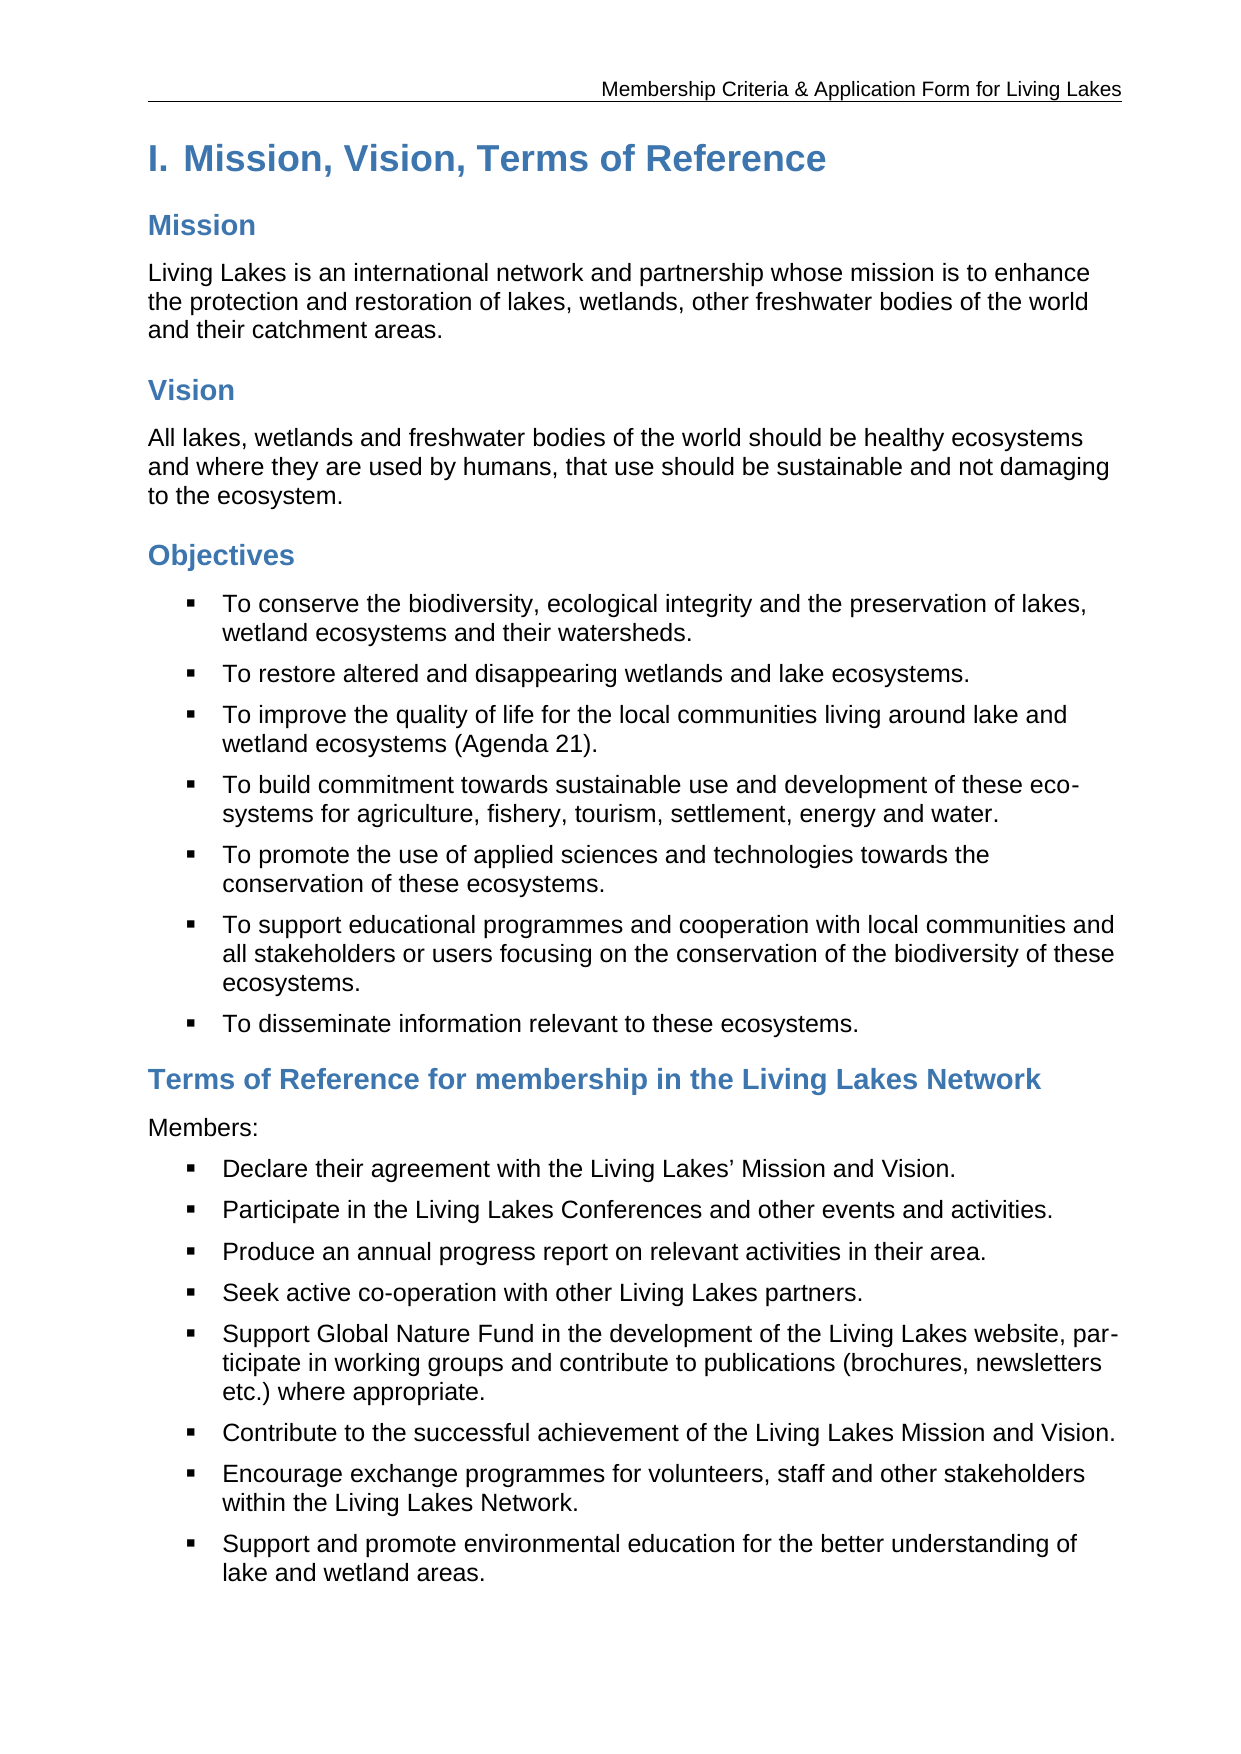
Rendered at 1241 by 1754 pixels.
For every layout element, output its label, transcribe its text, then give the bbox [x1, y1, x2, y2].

list Seek active co-operation with other Living Lakes partners. [185, 1278, 1122, 1307]
subtitle Terms of Reference for membership in the Living Lakes Network [148, 1062, 1122, 1096]
subtitle Mission [148, 208, 1122, 241]
list To conserve the biodiversity, ecological integrity and the preservation of lakes, wetland ecosystems and their watersheds. [185, 589, 1122, 646]
list To build commitment towards sustainable use and development of these ecosystems for agriculture, fishery, tourism, settlement, energy and water. [185, 770, 1122, 828]
list Declare their agreement with the Living Lakes’ Mission and Vision. [185, 1154, 1122, 1183]
list To support educational programmes and cooperation with local communities and all stakeholders or users focusing on the conservation of the biodiversity of these ecosystems. [185, 910, 1122, 997]
text Members: [148, 1112, 1122, 1141]
list Contribute to the successful achievement of the Living Lakes Mission and Vision. [185, 1418, 1122, 1447]
list Encourage exchange programmes for volunteers, staff and other stakeholders within the Living Lakes Network. [185, 1459, 1122, 1517]
text Living Lakes is an international network and partnership whose mission is to enhance the protection and restoration of lakes, wetlands, other freshwater bodies of the world and their catchment areas. [148, 258, 1122, 344]
subtitle Objectives [148, 538, 1122, 572]
list To improve the quality of life for the local communities living around lake and wetland ecosystems (Agenda 21). [185, 700, 1122, 758]
subtitle Vision [148, 373, 1122, 407]
list To restore altered and disappearing wetlands and lake ecosystems. [185, 659, 1122, 688]
list Support Global Nature Fund in the development of the Living Lakes website, participate in working groups and contribute to publications (brochures, newsletters etc.) where appropriate. [185, 1319, 1122, 1406]
text Mission, Vision, Terms of Reference [148, 136, 1122, 179]
list Participate in the Living Lakes Conferences and other events and activities. [185, 1195, 1122, 1224]
list Support and promote environmental education for the better understanding of lake and wetland areas. [185, 1529, 1122, 1587]
list To promote the use of applied sciences and technologies towards the conservation of these ecosystems. [185, 840, 1122, 898]
list To disseminate information relevant to these ecosystems. [185, 1009, 1122, 1038]
text All lakes, wetlands and freshwater bodies of the world should be healthy ecosystems and where they are used by humans, that use should be sustainable and not damaging to the ecosystem. [148, 423, 1122, 509]
list Produce an annual progress report on relevant activities in their area. [185, 1236, 1122, 1265]
